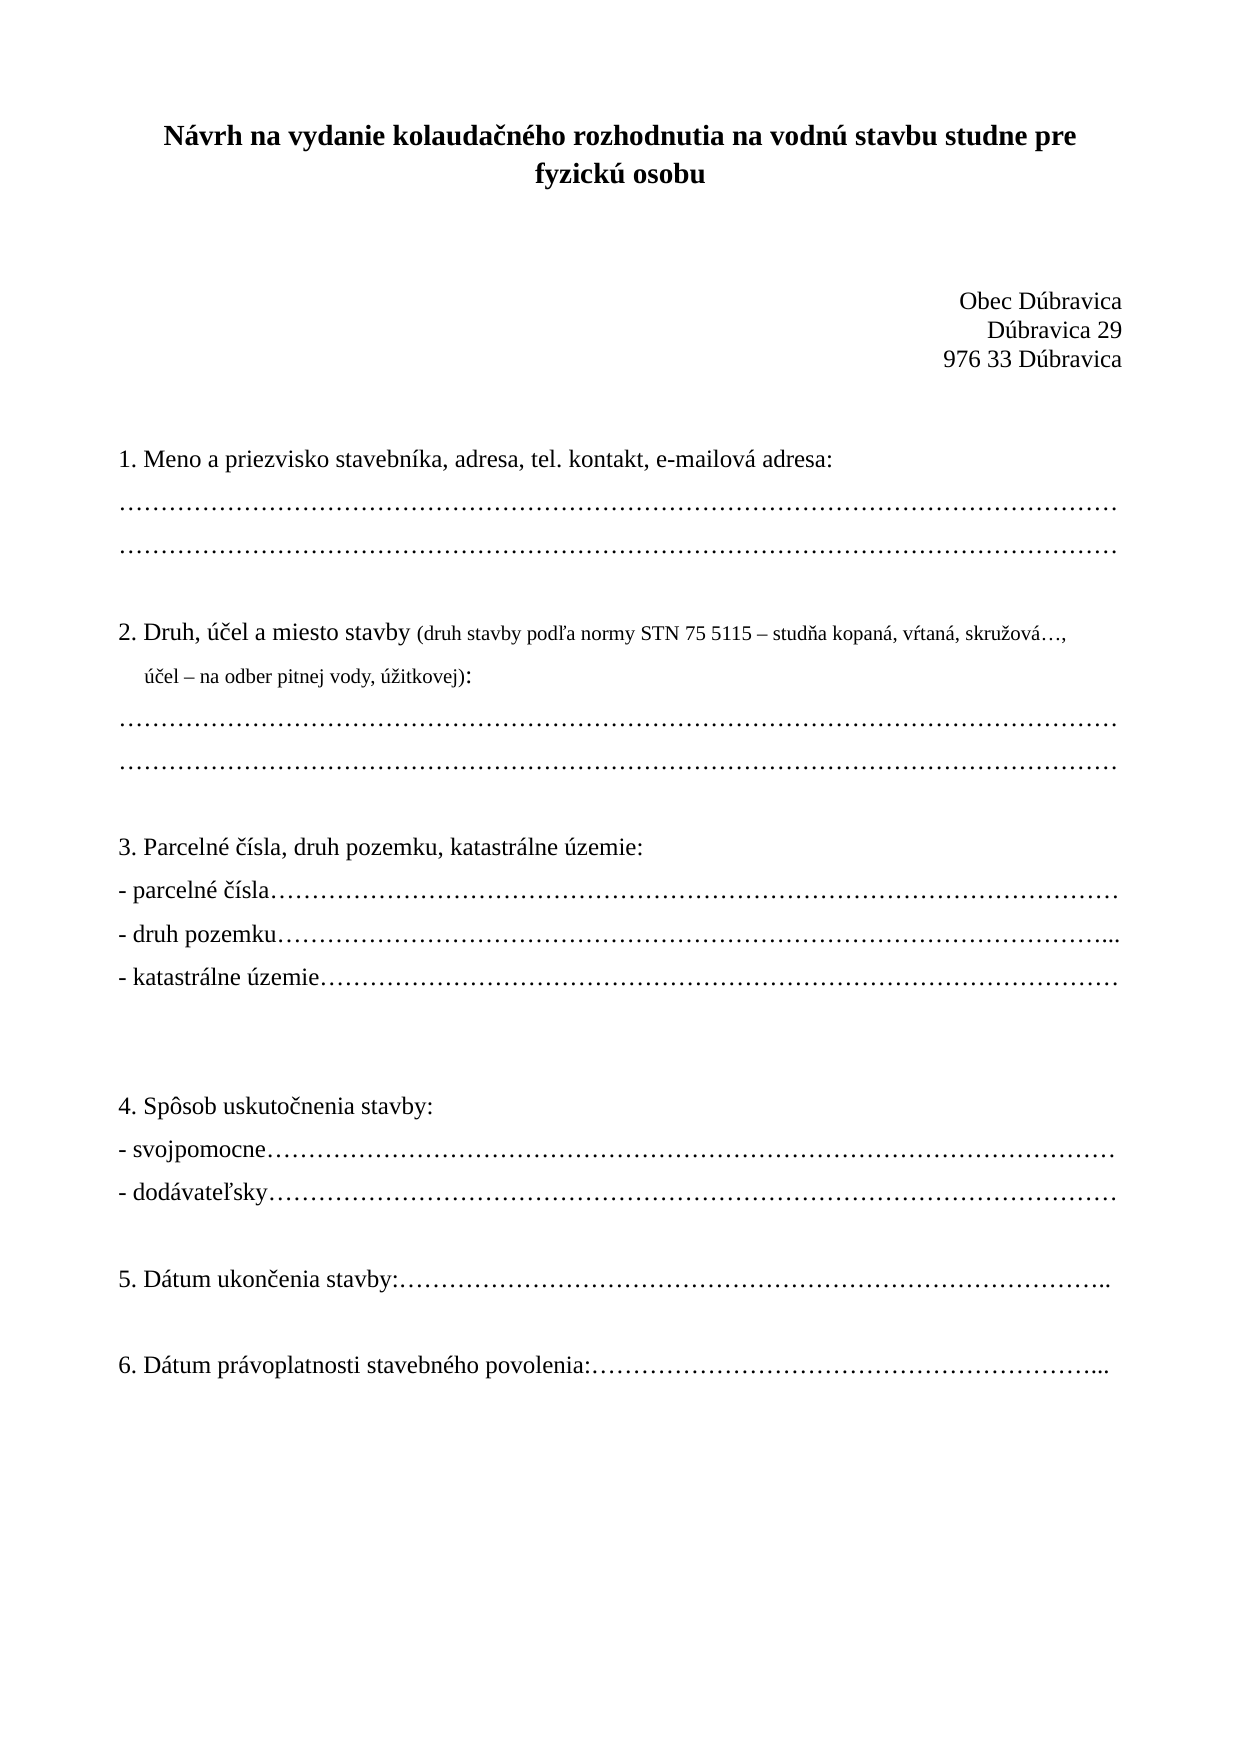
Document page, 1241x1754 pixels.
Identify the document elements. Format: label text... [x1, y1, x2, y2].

text 2. Druh, účel a miesto stavby (druh stavby podľa normy STN 75 5115 – studňa kopaná, vŕtaná, skružová…, [118, 617, 1122, 646]
text 976 33 Dúbravica [118, 344, 1122, 372]
text - svojpomocne………………………………………………………………………………………… [118, 1134, 1122, 1163]
text - dodávateľsky………………………………………………………………………………………… [118, 1177, 1122, 1206]
text - katastrálne územie…………………………………………………………………………………… [118, 962, 1122, 991]
text 3. Parcelné čísla, druh pozemku, katastrálne územie: [118, 832, 1122, 861]
text 4. Spôsob uskutočnenia stavby: [118, 1091, 1122, 1120]
text 1. Meno a priezvisko stavebníka, adresa, tel. kontakt, e-mailová adresa: [118, 444, 1122, 473]
text účel – na odber pitnej vody, úžitkovej): [118, 660, 1122, 689]
text …………………………………………………………………………………………………………………………………………………………………………………………………………………… [118, 703, 1122, 775]
text 6. Dátum právoplatnosti stavebného povolenia:……………………………………………………... [118, 1350, 1122, 1379]
text Obec Dúbravica [118, 286, 1122, 315]
text - druh pozemku………………………………………………………………………………………... [118, 919, 1122, 947]
text 5. Dátum ukončenia stavby:………………………………………………………………………….. [118, 1264, 1122, 1292]
text Dúbravica 29 [118, 315, 1122, 344]
text Návrh na vydanie kolaudačného rozhodnutia na vodnú stavbu studne pre fyzickú osobu [118, 118, 1122, 190]
text …………………………………………………………………………………………………………………………………………………………………………………………………………………… [118, 487, 1122, 559]
text - parcelné čísla………………………………………………………………………………………… [118, 876, 1122, 904]
